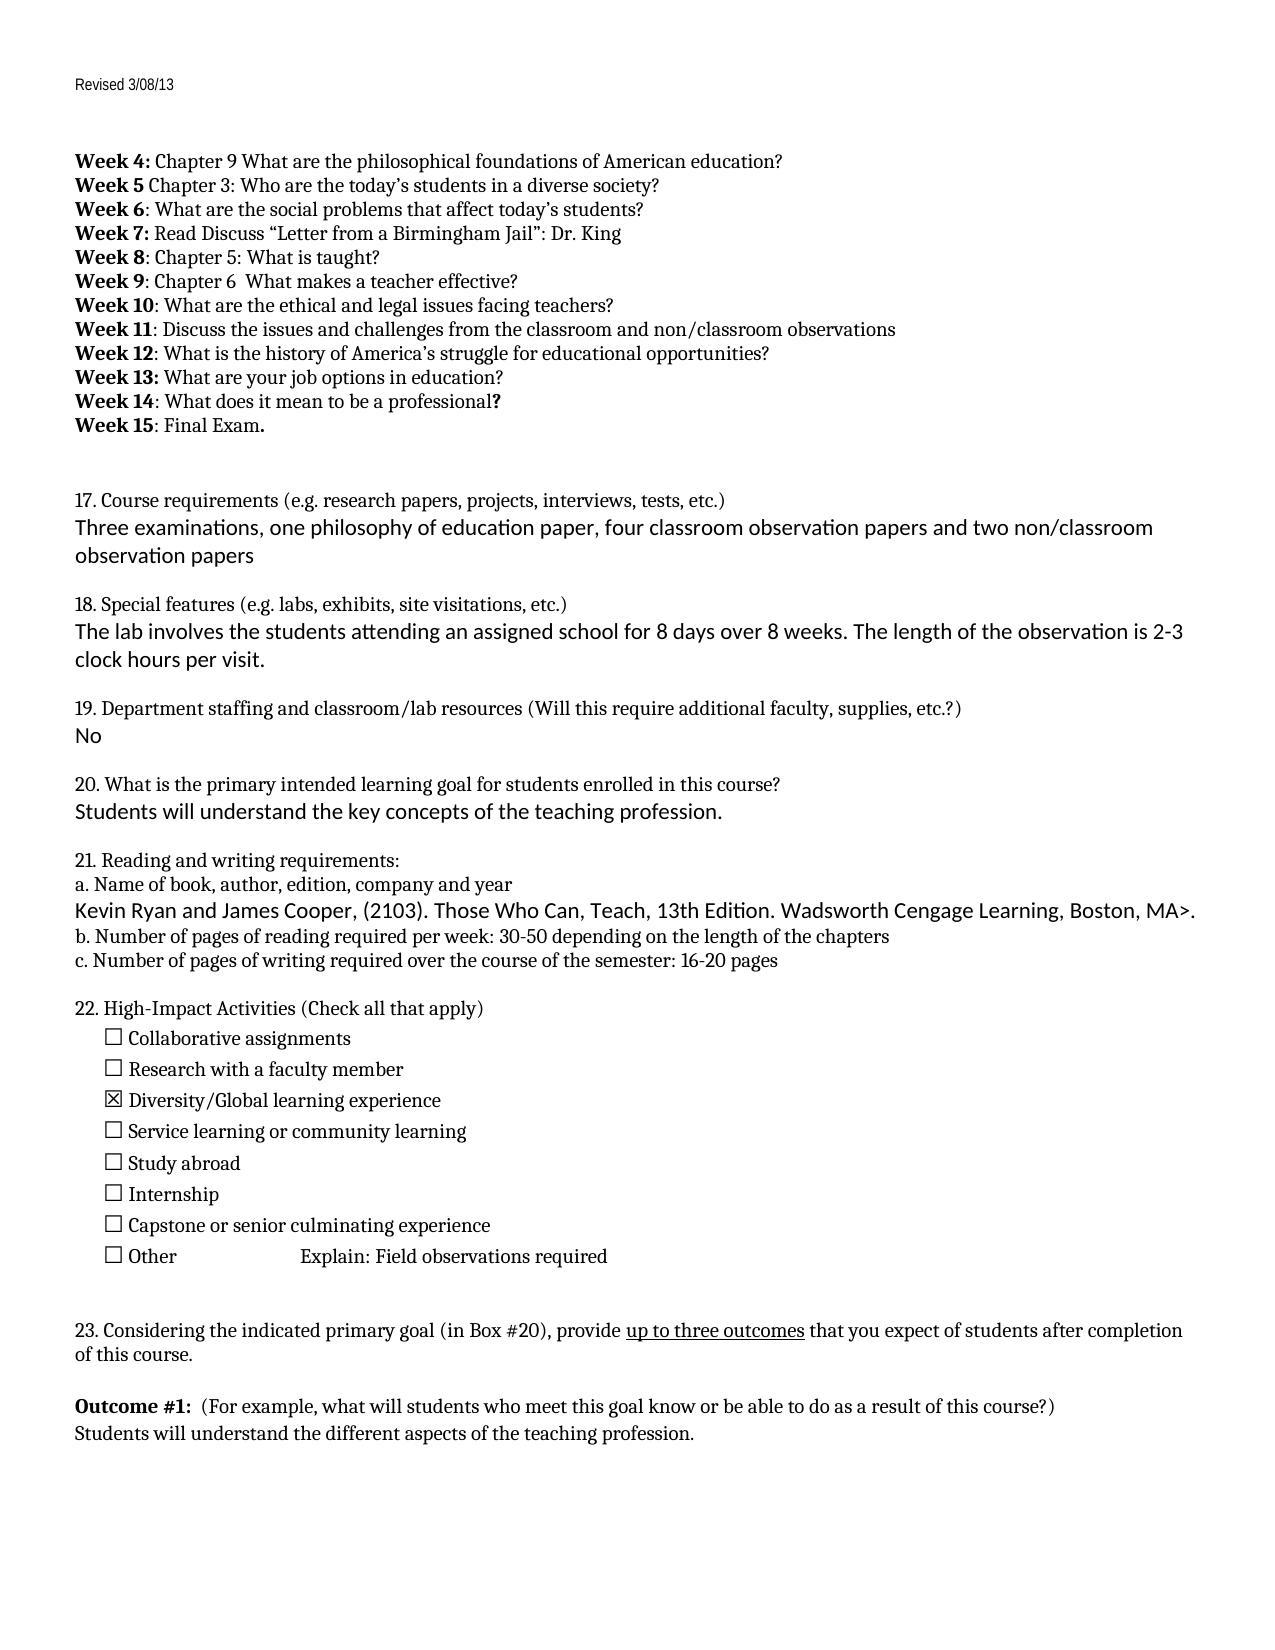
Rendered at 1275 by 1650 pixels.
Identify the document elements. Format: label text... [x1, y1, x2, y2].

text b. Number of pages of reading required per week: [75, 925, 1200, 949]
text c. Number of pages of writing required over the course of the semester: [75, 949, 1200, 973]
text 22. High-Impact Activities (Check all that apply) [75, 997, 1200, 1021]
text Collaborative assignments [103, 1021, 1200, 1052]
text 20. What is the primary intended learning goal for students enrolled in this course? [75, 773, 1200, 797]
text Capstone or senior culminating experience [103, 1208, 1200, 1239]
text a. Name of book, author, edition, company and year [75, 873, 1200, 897]
text Study abroad [103, 1146, 1200, 1177]
text 21. Reading and writing requirements: [75, 849, 1200, 873]
text 17. Course requirements (e.g. research papers, projects, interviews, tests, etc.) [75, 489, 1200, 513]
text 18. Special features (e.g. labs, exhibits, site visitations, etc.) [75, 593, 1200, 617]
text 19. Department staffing and classroom/lab resources (Will this require additional faculty, supplies, etc.?) [75, 697, 1200, 721]
text 23. Considering the indicated primary goal (in Box #20), provide up to three outcomes that you expect of students after completion of this course. [75, 1318, 1200, 1394]
text Other Explain: [103, 1239, 1200, 1271]
text Internship [103, 1177, 1200, 1208]
text Diversity/Global learning experience [103, 1083, 1200, 1114]
text Outcome #1: (For example, what will students who meet this goal know or be able to do as a result of this course?) [75, 1394, 1200, 1418]
text Research with a faculty member [103, 1052, 1200, 1083]
text Service learning or community learning [103, 1114, 1200, 1146]
